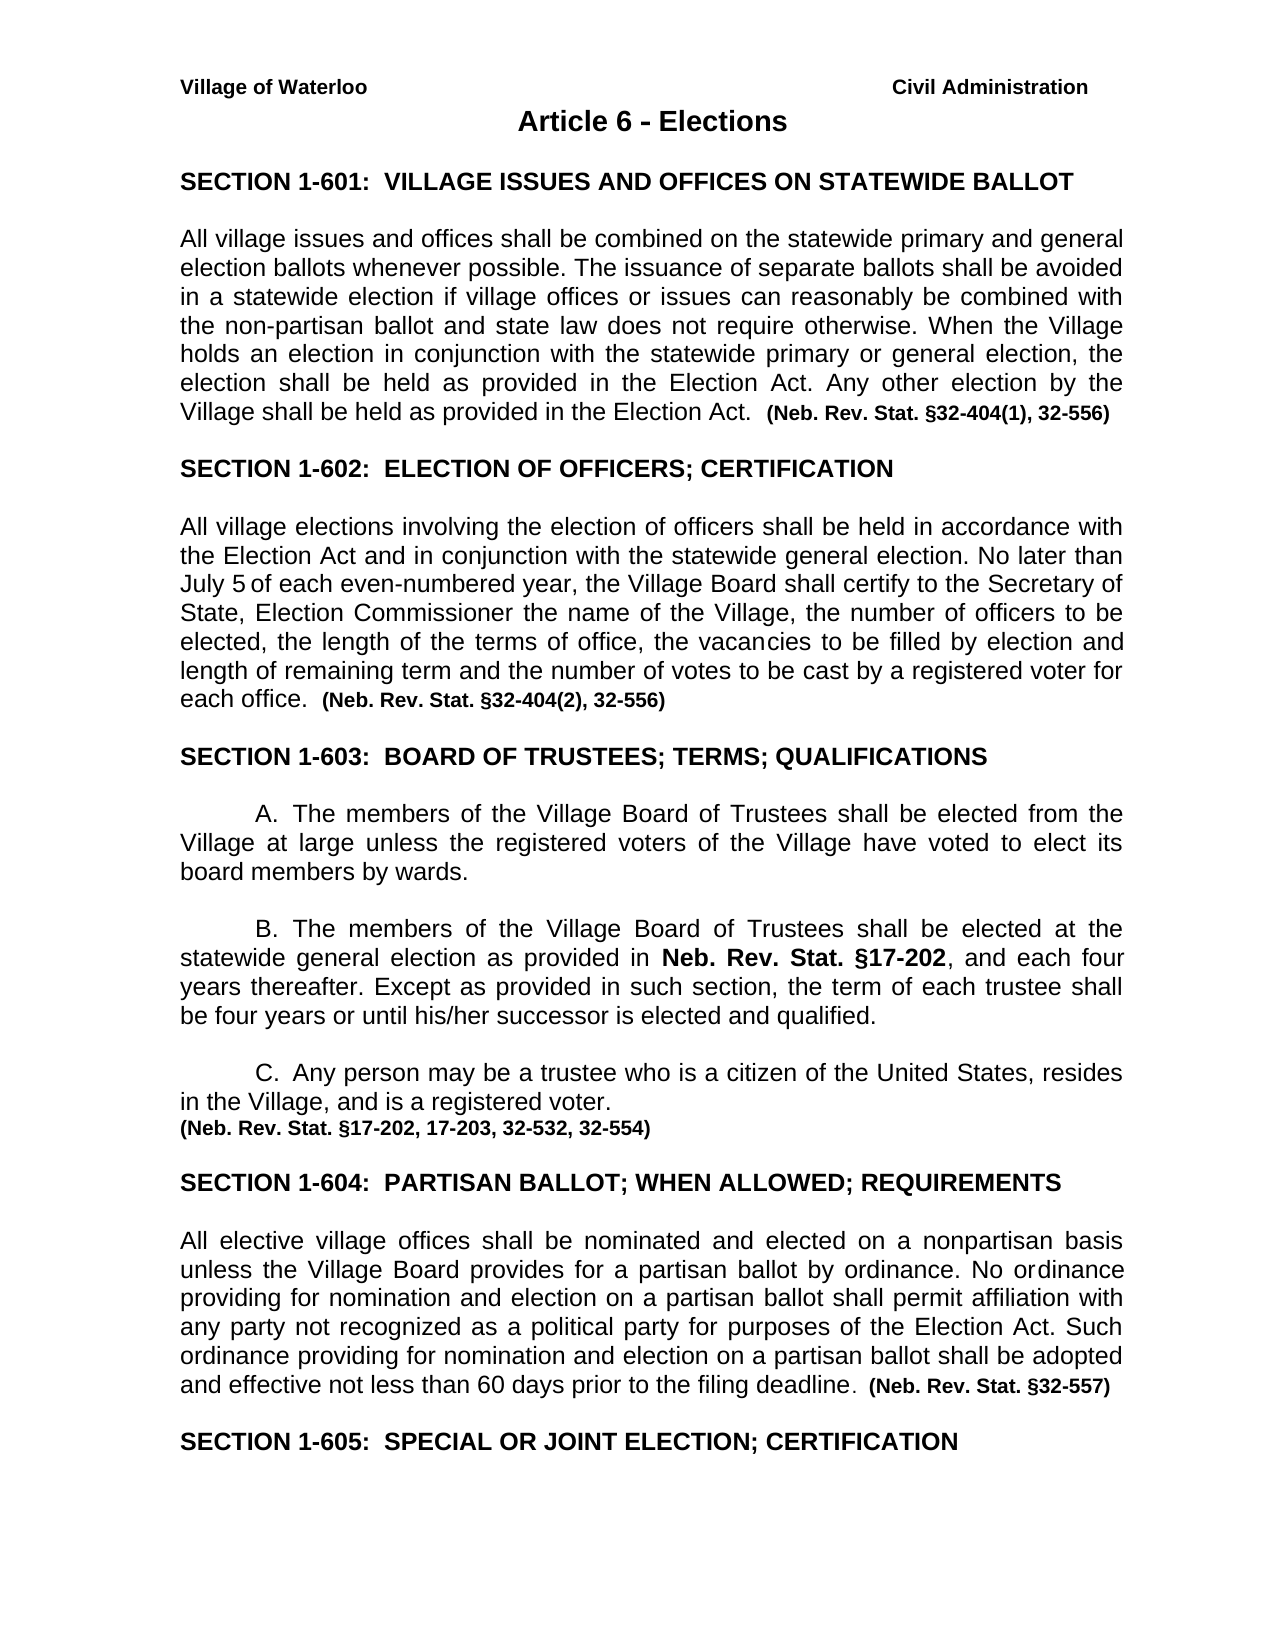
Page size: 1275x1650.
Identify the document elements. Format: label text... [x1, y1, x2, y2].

text Article 6 Elections [180, 104, 1125, 138]
text SECTION 1-605: SPECIAL OR JOINT ELECTION; CERTIFICATION [180, 1427, 1125, 1456]
list Any person may be a trustee who is a citizen of the United States, resides in the Village, and is a registered voter. [180, 1058, 1125, 1116]
text SECTION 1-603: BOARD OF TRUSTEES; TERMS; QUALIFICATIONS [180, 742, 1125, 771]
text (Neb. Rev. Stat. §17-202, 17-203, 32-532, 32-554) [180, 1116, 1125, 1140]
text All elective village offices shall be nominated and elected on a nonpartisan basis unless the Village Board provides for a partisan ballot by ordinance. No ordinance providing for nomination and election on a partisan ballot shall permit affiliation with any party not recognized as a political party for purposes of the Election Act. Such ordinance providing for nomination and election on a partisan ballot shall be adopted and effective not less than 60 days prior to the filing deadline. (Neb. Rev. Stat. §32-557) [180, 1226, 1125, 1398]
text All village issues and offices shall be combined on the statewide primary and general election ballots whenever possible. The issuance of separate ballots shall be avoided in a statewide election if village offices or issues can reasonably be combined with the non-partisan ballot and state law does not require otherwise. When the Village holds an election in conjunction with the statewide primary or general election, the election shall be held as provided in the Election Act. Any other election by the Village shall be held as provided in the Election Act. (Neb. Rev. Stat. §32-404(1), 32-556) [180, 224, 1125, 426]
text SECTION 1-602: ELECTION OF OFFICERS; CERTIFICATION [180, 454, 1125, 483]
list The members of the Village Board of Trustees shall be elected at the statewide general election as provided in Neb. Rev. Stat. §17-202, and each four years thereafter. Except as provided in such section, the term of each trustee shall be four years or until his/her successor is elected and qualified. [180, 914, 1125, 1029]
text All village elections involving the election of officers shall be held in accordance with the Election Act and in conjunction with the statewide general election. No later than July 5 of each even-numbered year, the Village Board shall certify to the Secretary of State, Election Commissioner the name of the Village, the number of officers to be elected, the length of the terms of office, the vacancies to be filled by election and length of remaining term and the number of votes to be cast by a registered voter for each office. (Neb. Rev. Stat. §32-404(2), 32-556) [180, 512, 1125, 713]
text SECTION 1-604: PARTISAN BALLOT; WHEN ALLOWED; REQUIREMENTS [180, 1168, 1125, 1197]
text SECTION 1-601: VILLAGE ISSUES AND OFFICES ON STATEWIDE BALLOT [180, 167, 1125, 196]
list The members of the Village Board of Trustees shall be elected from the Village at large unless the registered voters of the Village have voted to elect its board members by wards. [180, 799, 1125, 886]
